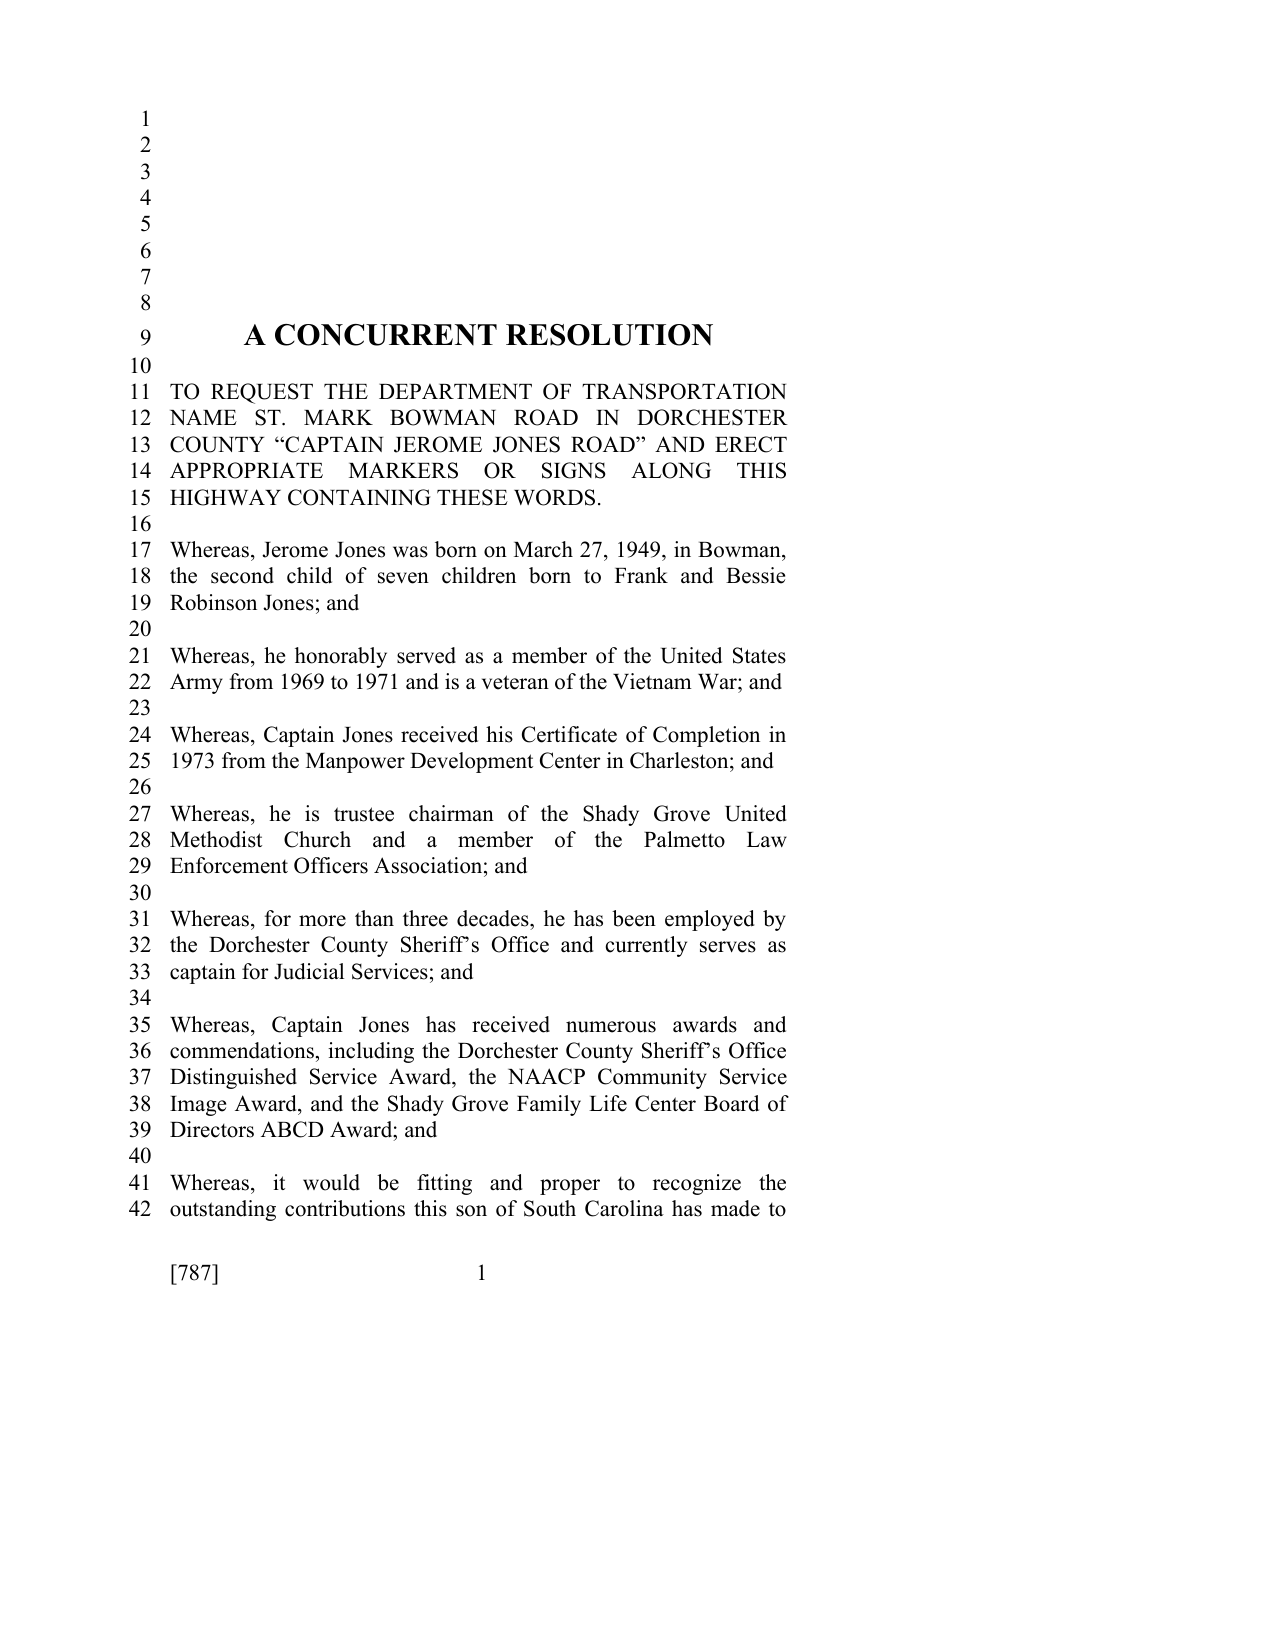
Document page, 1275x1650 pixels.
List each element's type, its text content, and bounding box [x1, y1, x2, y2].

text Whereas, he honorably served as a member of the United States Army from 1969 to 1971 and is a veteran of the Vietnam War; and [169, 642, 787, 694]
text TO REQUEST THE DEPARTMENT OF TRANSPORTATION NAME ST. MARK BOWMAN ROAD IN DORCHESTER COUNTY “CAPTAIN JEROME JONES ROAD” AND ERECT APPROPRIATE MARKERS OR SIGNS ALONG THIS HIGHWAY CONTAINING THESE WORDS. [169, 378, 787, 510]
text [169, 1169, 787, 1221]
text A CONCURRENT RESOLUTION [169, 316, 787, 352]
text Whereas, Jerome Jones was born on March 27, 1949, in Bowman, the second child of seven children born to Frank and Bessie Robinson Jones; and [169, 536, 787, 615]
text Whereas, Captain Jones has received numerous awards and commendations, including the Dorchester County Sheriff’s Office Distinguished Service Award, the NAACP Community Service Image Award, and the Shady Grove Family Life Center Board of Directors ABCD Award; and [169, 1011, 787, 1142]
text Whereas, he is trustee chairman of the Shady Grove United Methodist Church and a member of the Palmetto Law Enforcement Officers Association; and [169, 800, 787, 879]
text Whereas, Captain Jones received his Certificate of Completion in 1973 from the Manpower Development Center in Charleston; and [169, 721, 787, 773]
text Whereas, for more than three decades, he has been employed by the Dorchester County Sheriff’s Office and currently serves as captain for Judicial Services; and [169, 905, 787, 984]
